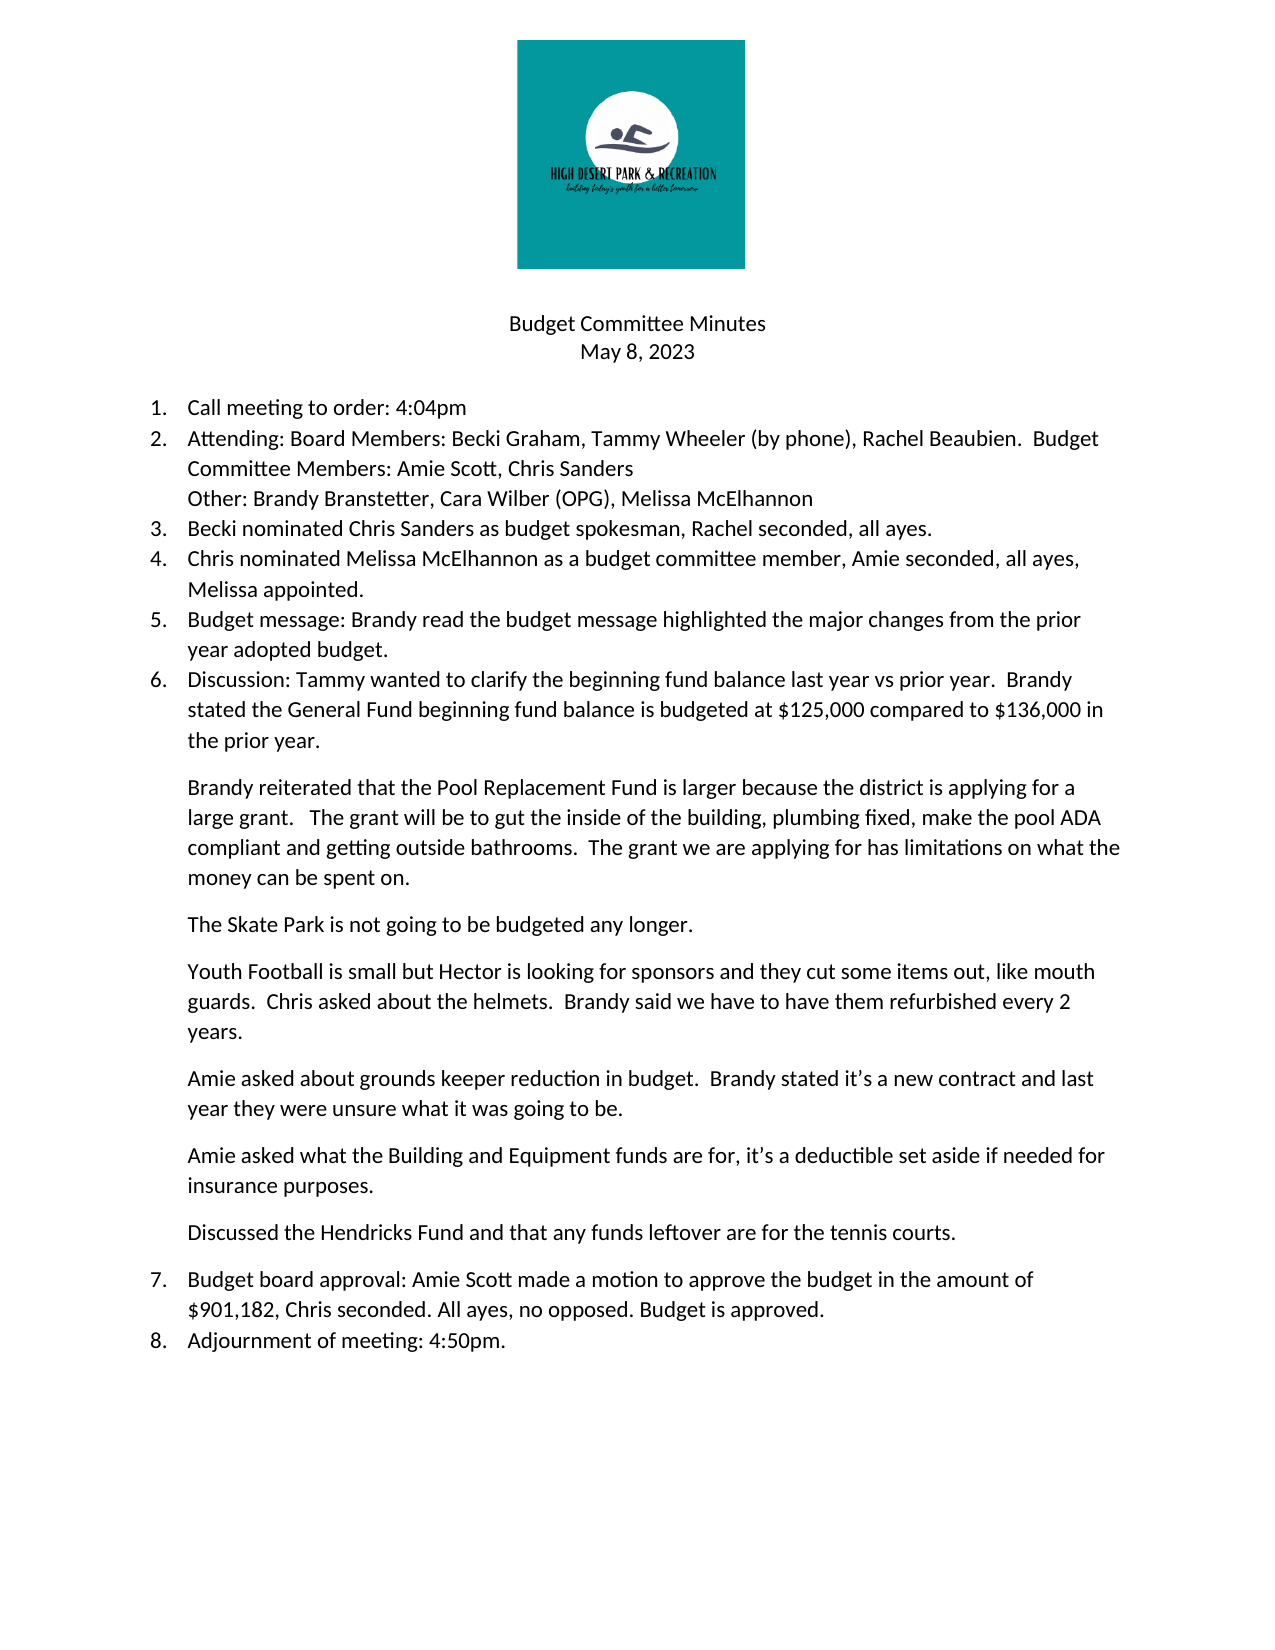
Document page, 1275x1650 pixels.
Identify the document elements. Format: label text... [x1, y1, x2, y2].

text Brandy reiterated that the Pool Replacement Fund is larger because the district is applying for a large grant. The grant will be to gut the inside of the building, plumbing fixed, make the pool ADA compliant and getting outside bathrooms. The grant we are applying for has limitations on what the money can be spent on. [187, 773, 1125, 891]
list Discussion: Tammy wanted to clarify the beginning fund balance last year vs prior year. Brandy stated the General Fund beginning fund balance is budgeted at $125,000 compared to $136,000 in the prior year. [150, 665, 1125, 754]
list Budget board approval: Amie Scott made a motion to approve the budget in the amount of $901,182, Chris seconded. All ayes, no opposed. Budget is approved. [150, 1265, 1125, 1323]
text Amie asked about grounds keeper reduction in budget. Brandy stated it’s a new contract and last year they were unsure what it was going to be. [187, 1064, 1125, 1122]
text May 8, 2023 [150, 337, 1125, 365]
text Discussed the Hendricks Fund and that any funds leftover are for the tennis courts. [187, 1218, 1125, 1246]
text Budget Committee Minutes [150, 309, 1125, 337]
list Other: Brandy Branstetter, Cara Wilber (OPG), Melissa McElhannon [187, 484, 1125, 512]
list Chris nominated Melissa McElhannon as a budget committee member, Amie seconded, all ayes, Melissa appointed. [150, 544, 1125, 603]
list Call meeting to order: 4:04pm [150, 393, 1125, 421]
list Adjournment of meeting: 4:50pm. [150, 1326, 1125, 1354]
text The Skate Park is not going to be budgeted any longer. [187, 910, 1125, 938]
list Budget message: Brandy read the budget message highlighted the major changes from the prior year adopted budget. [150, 605, 1125, 663]
list Becki nominated Chris Sanders as budget spokesman, Rachel seconded, all ayes. [150, 514, 1125, 542]
text Amie asked what the Building and Equipment funds are for, it’s a deductible set aside if needed for insurance purposes. [187, 1141, 1125, 1199]
list Attending: Board Members: Becki Graham, Tammy Wheeler (by phone), Rachel Beaubien. Budget Committee Members: Amie Scott, Chris Sanders [150, 424, 1125, 482]
text Youth Football is small but Hector is looking for sponsors and they cut some items out, like mouth guards. Chris asked about the helmets. Brandy said we have to have them refurbished every 2 years. [187, 957, 1125, 1045]
picture [517, 40, 746, 269]
